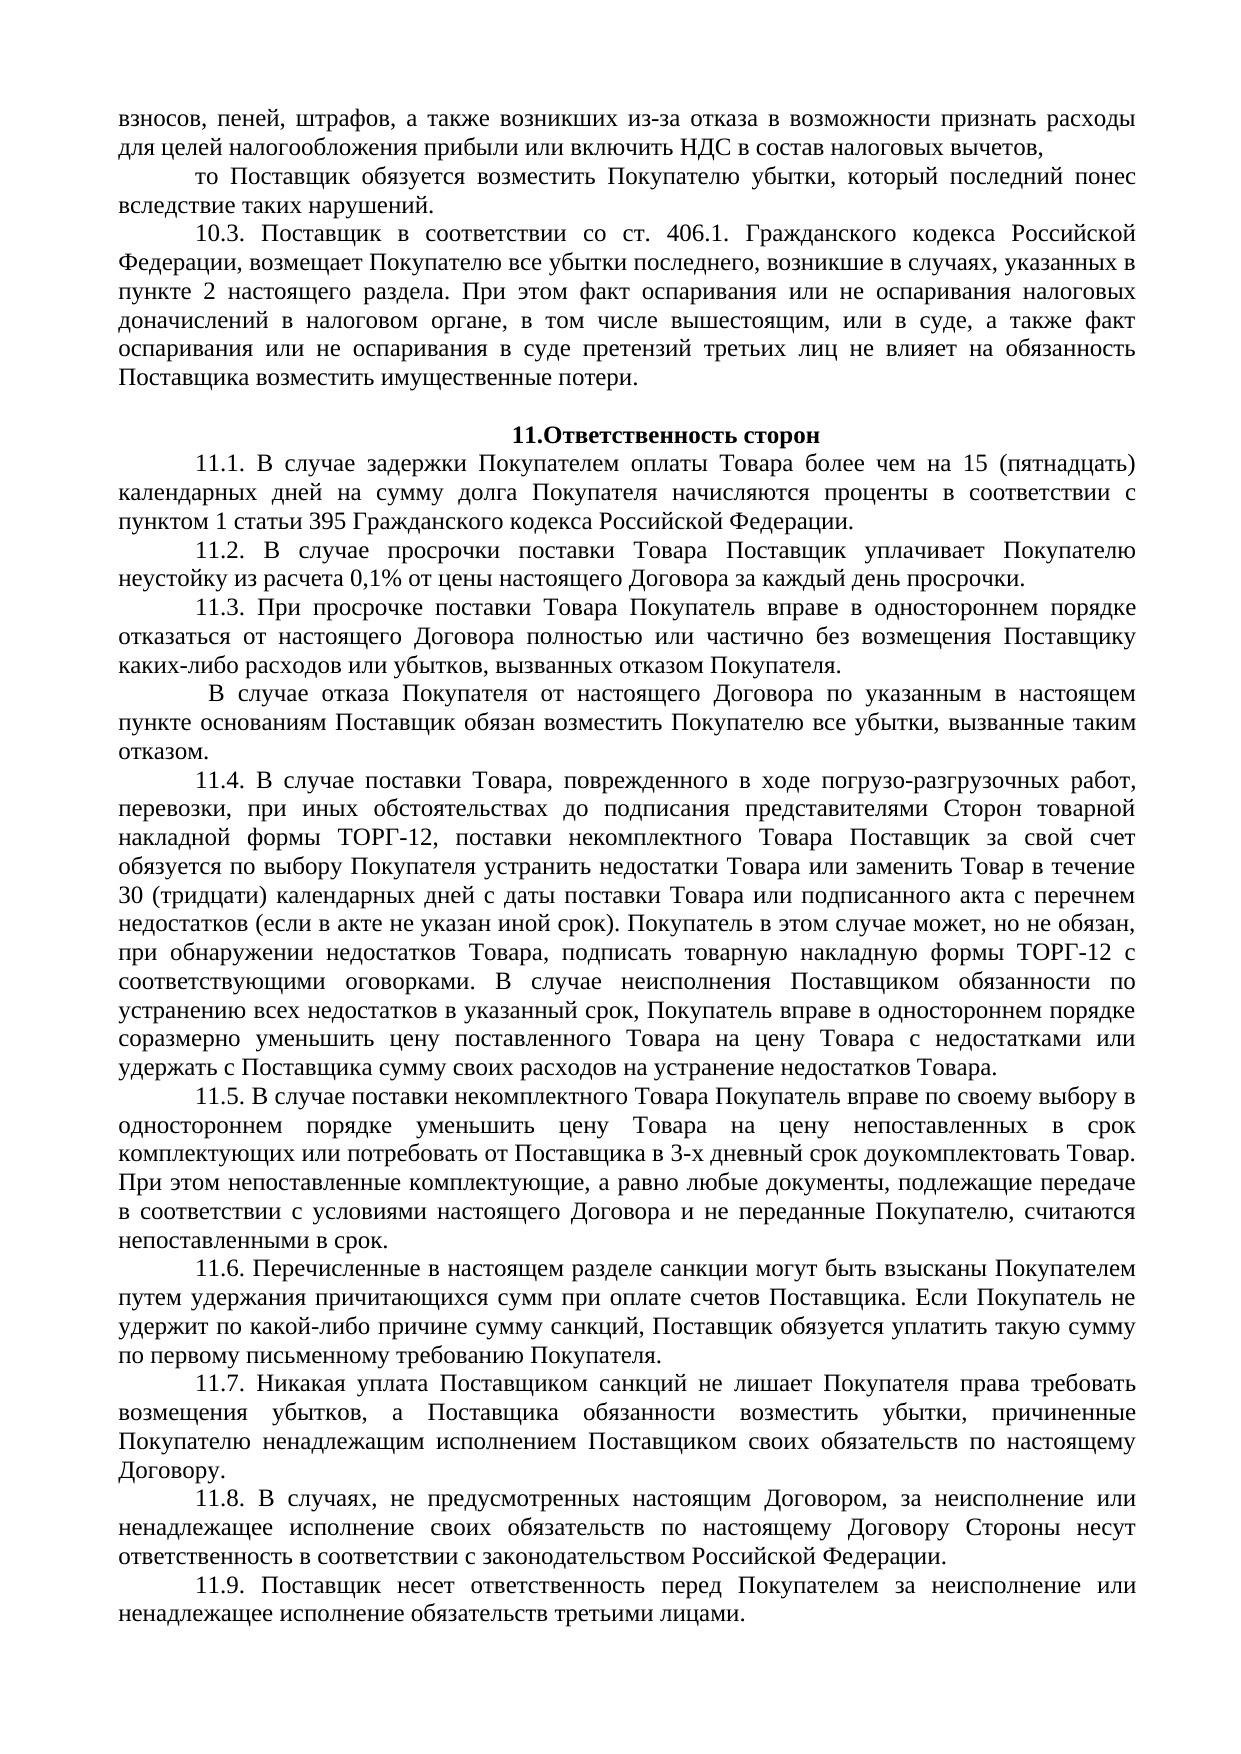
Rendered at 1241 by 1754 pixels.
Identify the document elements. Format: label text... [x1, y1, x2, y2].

text 11.2. В случае просрочки поставки Товара Поставщик уплачивает Покупателю неустойку из расчета 0,1% от цены настоящего Договора за каждый день просрочки. [118, 535, 1137, 592]
text 11.5. В случае поставки некомплектного Товара Покупатель вправе по своему выбору в одностороннем порядке уменьшить цену Товара на цену непоставленных в срок комплектующих или потребовать от Поставщика в 3-х дневный срок доукомплектовать Товар. При этом непоставленные комплектующие, а равно любые документы, подлежащие передаче в соответствии с условиями настоящего Договора и не переданные Покупателю, считаются непоставленными в срок. [118, 1081, 1137, 1253]
text 11.6. Перечисленные в настоящем разделе санкции могут быть взысканы Покупателем путем удержания причитающихся сумм при оплате счетов Поставщика. Если Покупатель не удержит по какой-либо причине сумму санкций, Поставщик обязуется уплатить такую сумму по первому письменному требованию Покупателя. [118, 1253, 1137, 1368]
text то Поставщик обязуется возместить Покупателю убытки, который последний понес вследствие таких нарушений. [118, 161, 1137, 218]
text 11.7. Никакая уплата Поставщиком санкций не лишает Покупателя права требовать возмещения убытков, а Поставщика обязанности возместить убытки, причиненные Покупателю ненадлежащим исполнением Поставщиком своих обязательств по настоящему Договору. [118, 1368, 1137, 1483]
text В случае отказа Покупателя от настоящего Договора по указанным в настоящем пункте основаниям Поставщик обязан возместить Покупателю все убытки, вызванные таким отказом. [118, 678, 1137, 765]
text 11.8. В случаях, не предусмотренных настоящим Договором, за неисполнение или ненадлежащее исполнение своих обязательств по настоящему Договору Стороны несут ответственность в соответствии с законодательством Российской Федерации. [118, 1483, 1137, 1570]
text 11.4. В случае поставки Товара, поврежденного в ходе погрузо-разгрузочных работ, перевозки, при иных обстоятельствах до подписания представителями Сторон товарной накладной формы ТОРГ-12, поставки некомплектного Товара Поставщик за свой счет обязуется по выбору Покупателя устранить недостатки Товара или заменить Товар в течение 30 (тридцати) календарных дней с даты поставки Товара или подписанного акта с перечнем недостатков (если в акте не указан иной срок). Покупатель в этом случае может, но не обязан, при обнаружении недостатков Товара, подписать товарную накладную формы ТОРГ-12 с соответствующими оговорками. В случае неисполнения Поставщиком обязанности по устранению всех недостатков в указанный срок, Покупатель вправе в одностороннем порядке соразмерно уменьшить цену поставленного Товара на цену Товара с недостатками или удержать с Поставщика сумму своих расходов на устранение недостатков Товара. [118, 765, 1137, 1081]
text 11.1. В случае задержки Покупателем оплаты Товара более чем на 15 (пятнадцать) календарных дней на сумму долга Покупателя начисляются проценты в соответствии с пунктом 1 статьи 395 Гражданского кодекса Российской Федерации. [118, 448, 1137, 535]
text 11.9. Поставщик несет ответственность перед Покупателем за неисполнение или ненадлежащее исполнение обязательств третьими лицами. [118, 1570, 1137, 1627]
text 11.Ответственность сторон [118, 420, 1137, 448]
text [118, 103, 1137, 161]
text 10.3. Поставщик в соответствии со ст. 406.1. Гражданского кодекса Российской Федерации, возмещает Покупателю все убытки последнего, возникшие в случаях, указанных в пункте 2 настоящего раздела. При этом факт оспаривания или не оспаривания налоговых доначислений в налоговом органе, в том числе вышестоящим, или в суде, а также факт оспаривания или не оспаривания в суде претензий третьих лиц не влияет на обязанность Поставщика возместить имущественные потери. [118, 218, 1137, 391]
text 11.3. При просрочке поставки Товара Покупатель вправе в одностороннем порядке отказаться от настоящего Договора полностью или частично без возмещения Поставщику каких-либо расходов или убытков, вызванных отказом Покупателя. [118, 592, 1137, 678]
